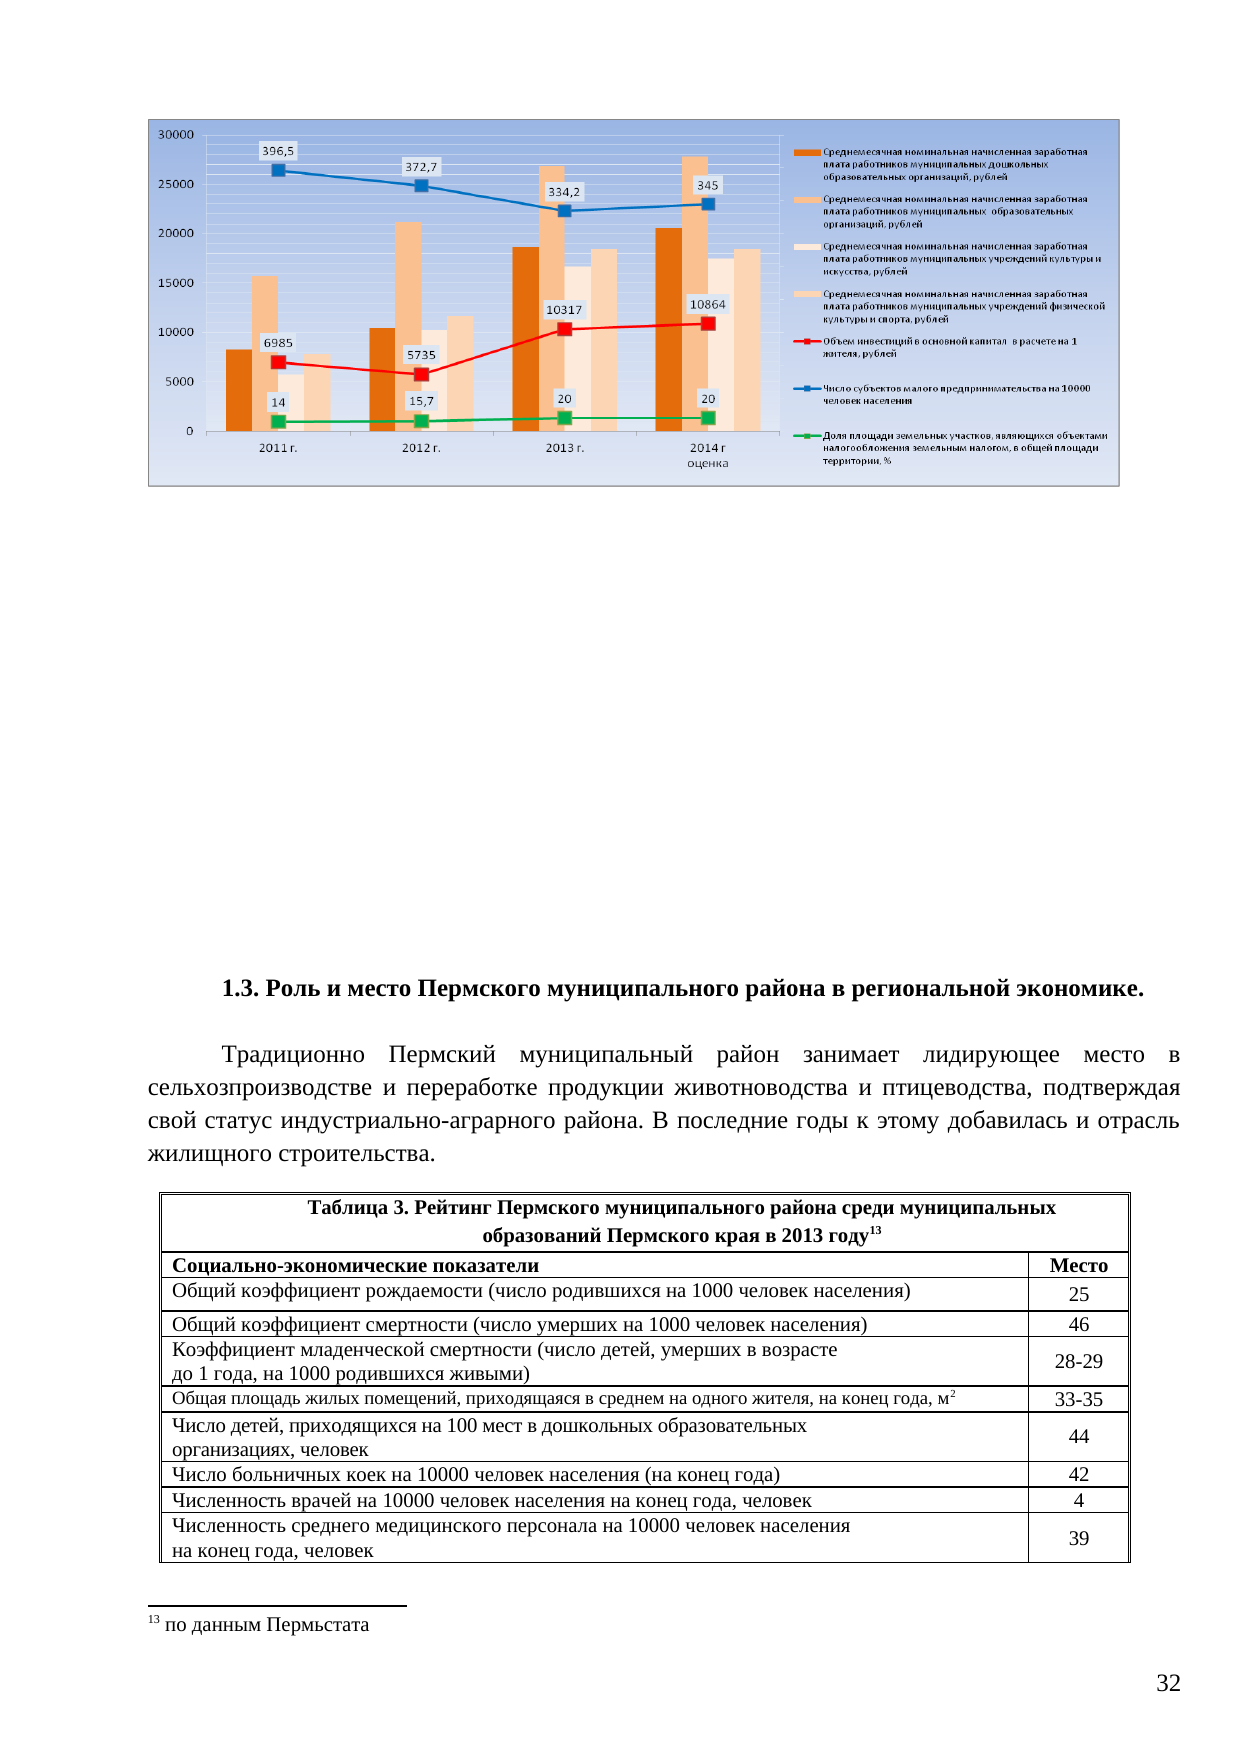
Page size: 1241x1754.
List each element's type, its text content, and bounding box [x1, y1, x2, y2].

table_cell 44 [1029, 1413, 1128, 1461]
table_cell Численность врачей на 10000 человек населения на конец года, человек [162, 1488, 1028, 1512]
table_cell 28-29 [1029, 1337, 1128, 1385]
table_cell Численность среднего медицинского персонала на 10000 человек населения на конец года, человек [162, 1513, 1028, 1562]
text 1.3. Роль и место Пермского муниципального района в региональной экономике. [148, 973, 1181, 1035]
table_cell Общий коэффициент рождаемости (число родившихся на 1000 человек населения) [162, 1278, 1028, 1310]
table_cell Место [1029, 1253, 1128, 1277]
table_cell Число детей, приходящихся на 100 мест в дошкольных образовательных организациях, человек [162, 1413, 1028, 1461]
table_cell 39 [1029, 1513, 1128, 1562]
table_cell Общая площадь жилых помещений, приходящаяся в среднем на одного жителя, на конец года, м2 [162, 1387, 1028, 1411]
text Традиционно Пермский муниципальный район занимает лидирующее место в сельхозпроизводстве и переработке продукции животноводства и птицеводства, подтверждая свой статус индустриально-аграрного района. В последние годы к этому добавилась и отрасль жилищного строительства. [148, 1039, 1181, 1167]
table_cell 4 [1029, 1488, 1128, 1512]
table_cell Общий коэффициент смертности (число умерших на 1000 человек населения) [162, 1312, 1028, 1336]
table_header Таблица 3. Рейтинг Пермского муниципального района среди муниципальных образований Пермского края в 2013 году [162, 1195, 1128, 1251]
table_cell 46 [1029, 1312, 1128, 1336]
table_cell 25 [1029, 1278, 1128, 1310]
table_cell Социально-экономические показатели [162, 1253, 1028, 1277]
picture [147, 118, 1120, 487]
table_cell Число больничных коек на 10000 человек населения (на конец года) [162, 1462, 1028, 1486]
table_cell 42 [1029, 1462, 1128, 1486]
table_cell 33-35 [1029, 1387, 1128, 1411]
table_cell Коэффициент младенческой смертности (число детей, умерших в возрасте до 1 года, на 1000 родившихся живыми) [162, 1337, 1028, 1385]
